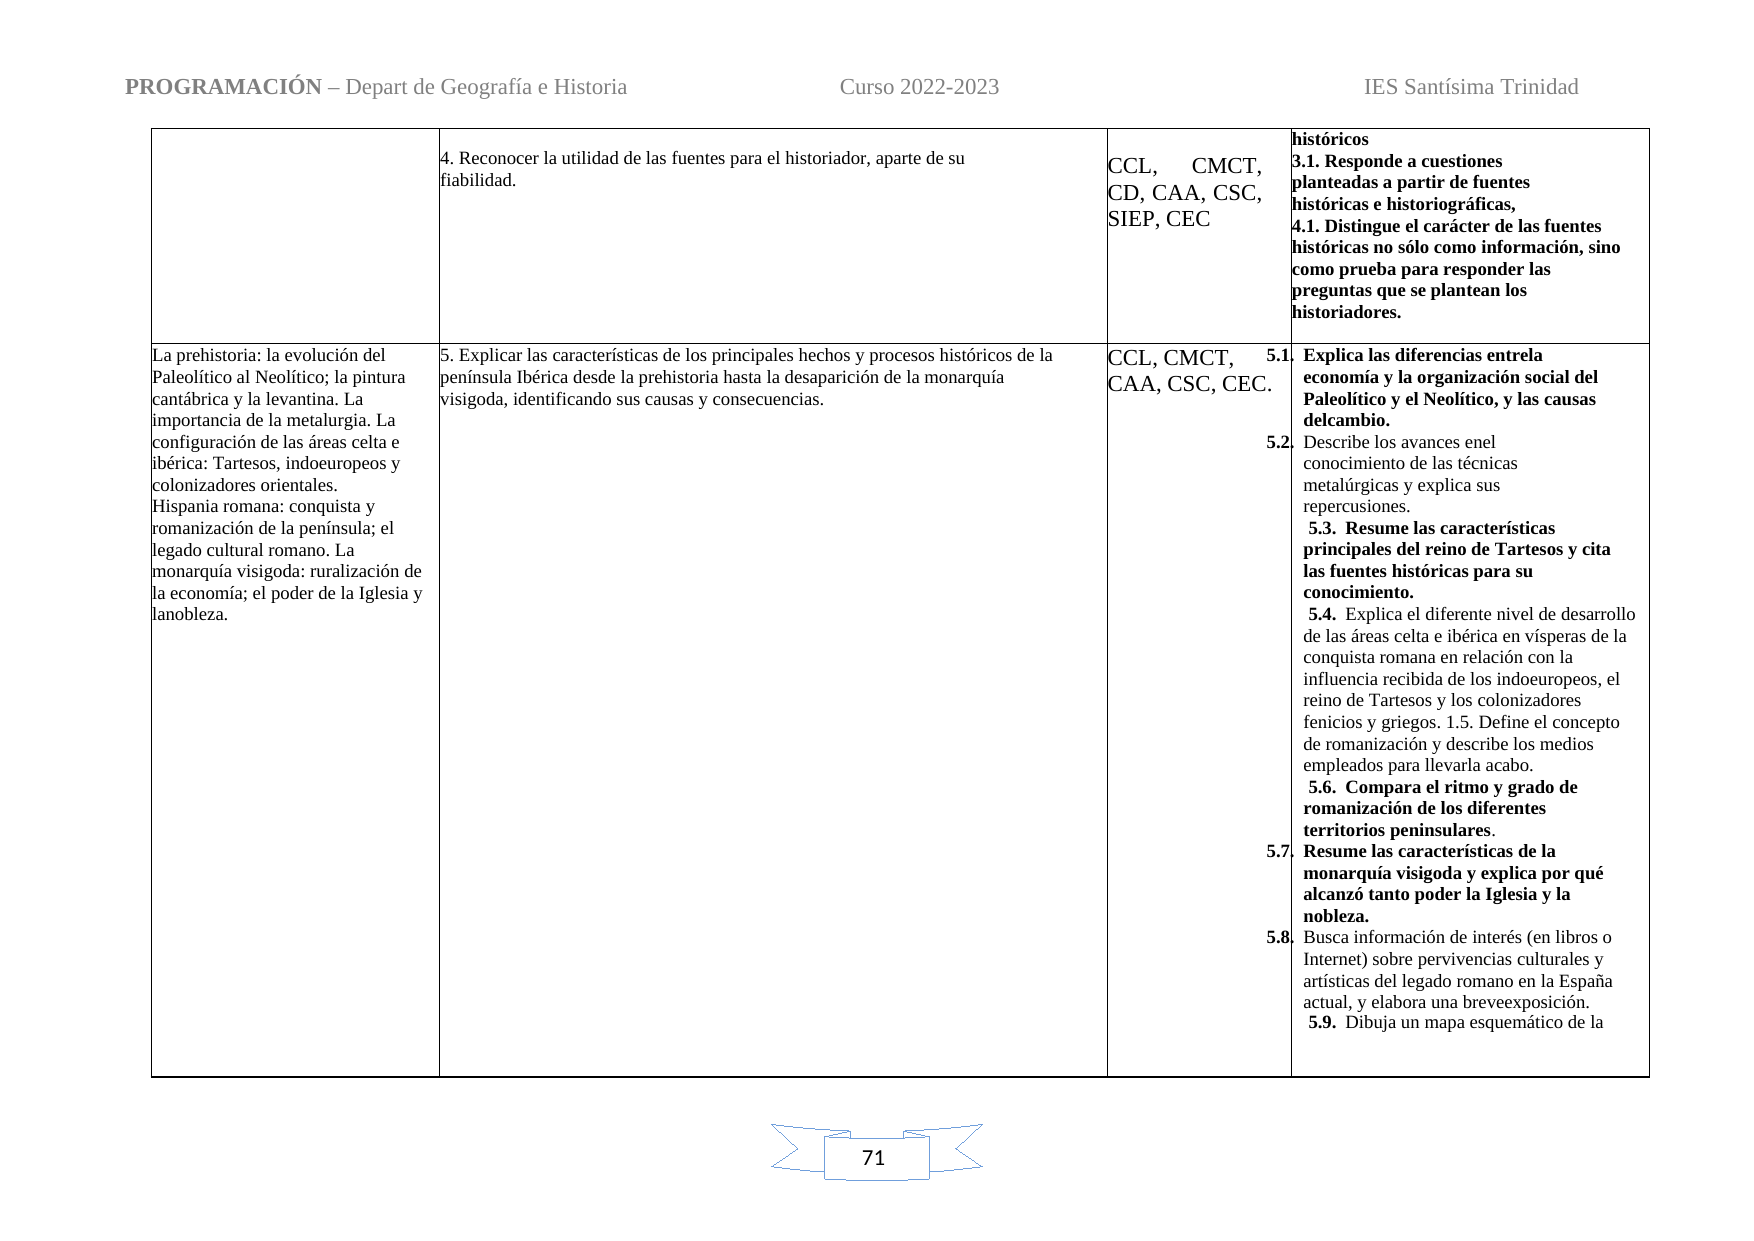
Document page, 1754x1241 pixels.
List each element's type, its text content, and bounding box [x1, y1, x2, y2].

table_header históricos 3.1. Responde a cuestiones planteadas a partir de fuentes históricas e historiográficas, 4.1. Distingue el carácter de las fuentes históricas no sólo como información, sino como prueba para responder las preguntas que se plantean los historiadores. [1292, 129, 1649, 343]
table_cell Explica las diferencias entrela economía y la organización social del Paleolítico y el Neolítico, y las causas delcambio. Describe los avances enel conocimiento de las técnicas metalúrgicas y explica sus repercusiones. Resume las características principales del reino de Tartesos y cita las fuentes históricas para su conocimiento. Explica el diferente nivel de desarrollo de las áreas celta e ibérica en vísperas de la conquista romana en relación con la influencia recibida de los indoeuropeos, el reino de Tartesos y los colonizadores fenicios y griegos. 1.5. Define el concepto de romanización y describe los medios empleados para llevarla acabo. Compara el ritmo y grado de romanización de los diferentes territorios peninsulares. Resume las características de la monarquía visigoda y explica por qué alcanzó tanto poder la Iglesia y la nobleza. Busca información de interés (en libros o Internet) sobre pervivencias culturales y artísticas del legado romano en la España actual, y elabora una breveexposición. Dibuja un mapa esquemático de la [1292, 344, 1649, 1076]
table_header CCL, CMCT, CD, CAA, CSC, SIEP, CEC [1108, 129, 1291, 343]
table_header 4. Reconocer la utilidad de las fuentes para el historiador, aparte de su fiabilidad. [440, 129, 1107, 343]
table_cell 5. Explicar las características de los principales hechos y procesos históricos de la península Ibérica desde la prehistoria hasta la desaparición de la monarquía visigoda, identificando sus causas y consecuencias. [440, 344, 1107, 1076]
table_cell CCL, CMCT, CAA, CSC, CEC. [1108, 344, 1291, 1076]
table_cell La prehistoria: la evolución del Paleolítico al Neolítico; la pintura cantábrica y la levantina. La importancia de la metalurgia. La configuración de las áreas celta e ibérica: Tartesos, indoeuropeos y colonizadores orientales. Hispania romana: conquista y romanización de la península; el legado cultural romano. La monarquía visigoda: ruralización de la economía; el poder de la Iglesia y lanobleza. [152, 344, 439, 1076]
table_header [152, 129, 439, 343]
